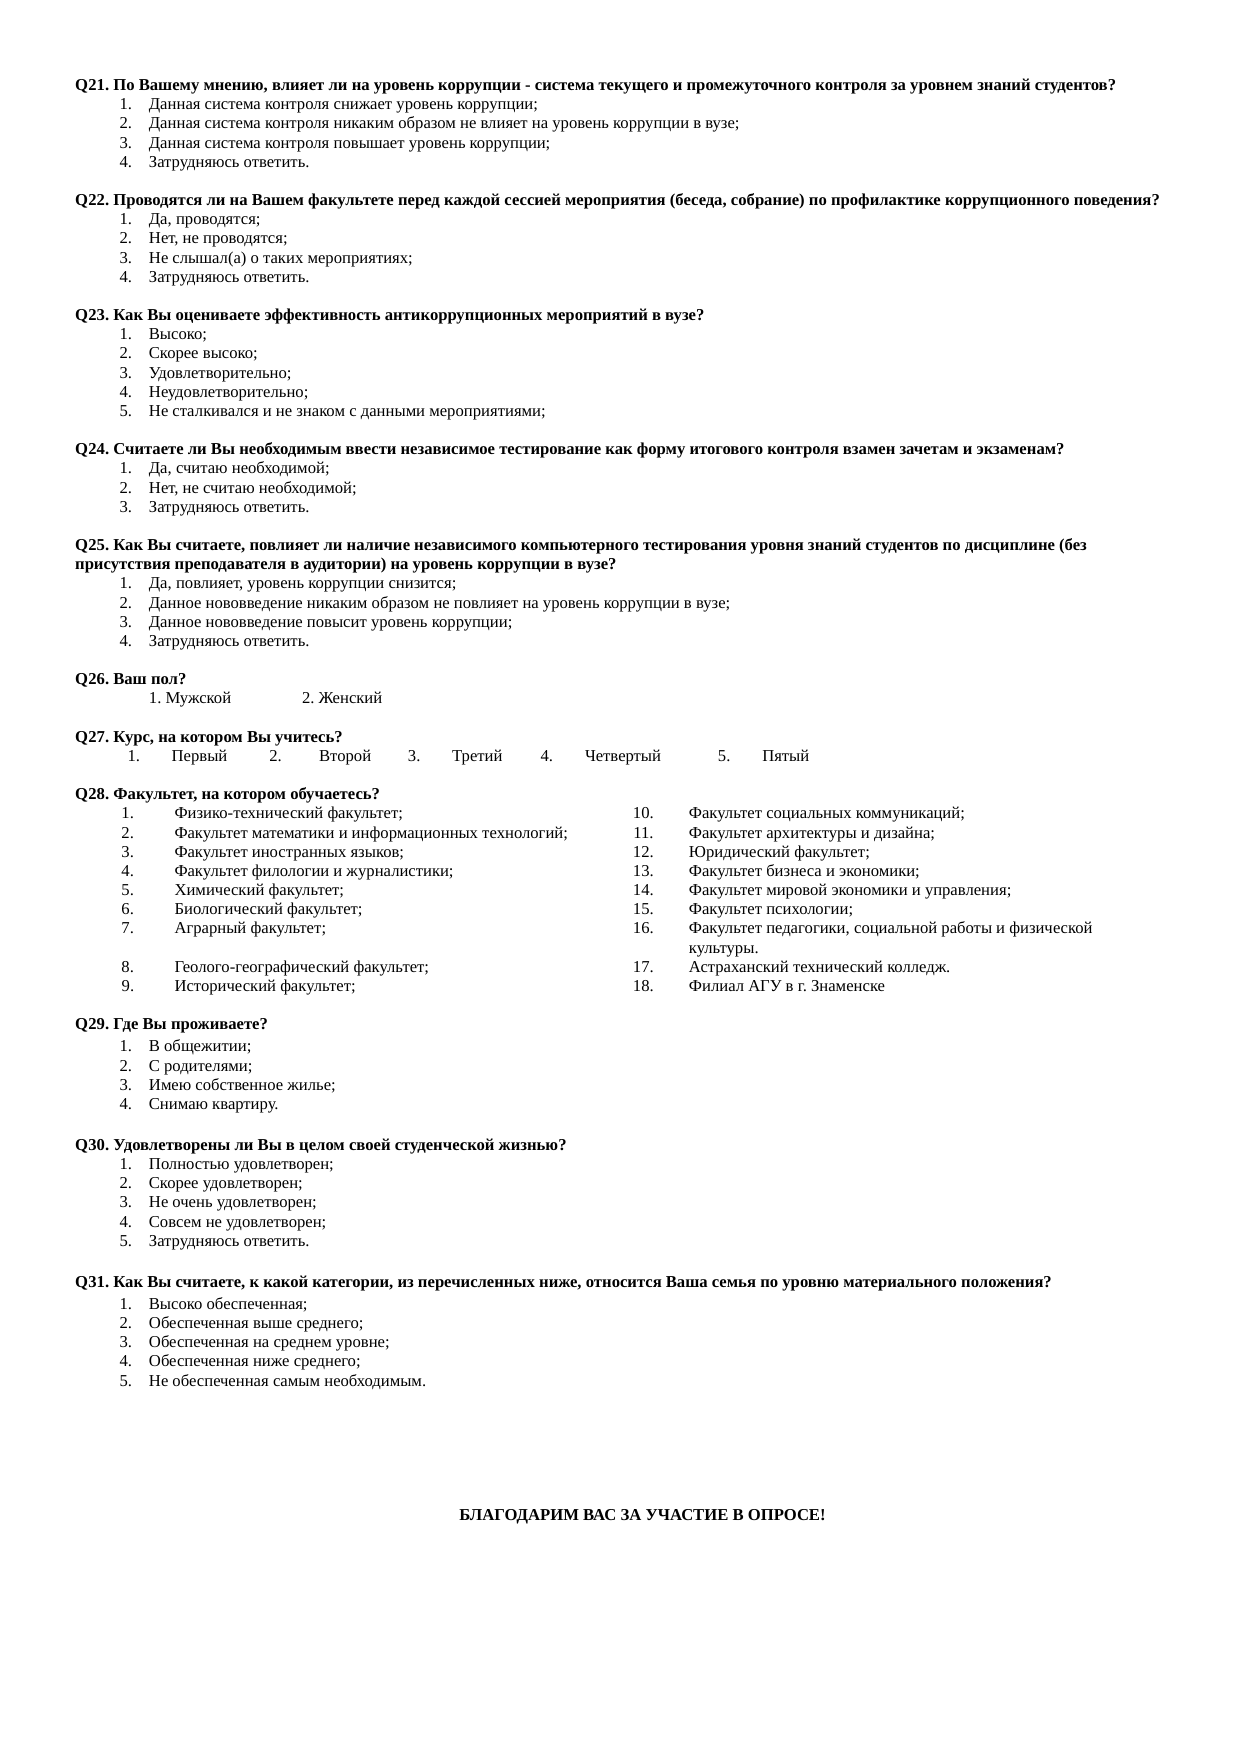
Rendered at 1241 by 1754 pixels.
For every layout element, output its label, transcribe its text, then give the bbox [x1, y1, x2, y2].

list Данная система контроля снижает уровень коррупции; [119, 94, 1165, 113]
list Обеспеченная на среднем уровне; [119, 1332, 1165, 1351]
table_cell 11. [618, 823, 677, 842]
table_header Второй [308, 746, 396, 765]
table_cell Исторический факультет; [163, 976, 618, 995]
table_cell Факультет педагогики, социальной работы и физической культуры. [678, 918, 1120, 957]
list Затрудняюсь ответить. [119, 267, 1165, 286]
table_cell 4. [101, 861, 163, 880]
table_header 2. [258, 746, 308, 765]
list Не сталкивался и не знаком с данными мероприятиями; [119, 401, 1165, 420]
table_cell 14. [618, 880, 677, 899]
list Не слышал(а) о таких мероприятиях; [119, 247, 1165, 267]
text 1. Мужской 2. Женский [75, 688, 1156, 707]
list Затрудняюсь ответить. [119, 631, 1165, 650]
list Нет, не проводятся; [119, 228, 1165, 247]
text Q28. Факультет, на котором обучаетесь? [75, 784, 1156, 803]
text БЛАГОДАРИМ ВАС ЗА УЧАСТИЕ В ОПРОСЕ! [119, 1504, 1165, 1524]
table_cell Факультет психологии; [678, 899, 1120, 918]
list Данная система контроля повышает уровень коррупции; [119, 132, 1165, 152]
table_cell Геолого-географический факультет; [163, 957, 618, 976]
table_cell 8. [101, 957, 163, 976]
list Снимаю квартиру. [119, 1094, 1165, 1113]
list Имею собственное жилье; [119, 1074, 1165, 1094]
list Высоко; [119, 324, 1165, 343]
table_cell 17. [618, 957, 677, 976]
table_header 4. [529, 746, 573, 765]
list Да, повлияет, уровень коррупции снизится; [119, 573, 1165, 592]
list Полностью удовлетворен; [119, 1154, 1156, 1173]
table_cell Филиал АГУ в г. Знаменске [678, 976, 1120, 995]
list Затрудняюсь ответить. [119, 1231, 1156, 1250]
table_cell Биологический факультет; [163, 899, 618, 918]
list Обеспеченная ниже среднего; [119, 1351, 1165, 1370]
text Q31. Как Вы считаете, к какой категории, из перечисленных ниже, относится Ваша семья по уровню материального положения? [75, 1272, 1165, 1291]
table_cell Аграрный факультет; [163, 918, 618, 957]
table_cell Химический факультет; [163, 880, 618, 899]
list Данная система контроля никаким образом не влияет на уровень коррупции в вузе; [119, 113, 1165, 132]
list Данное нововведение повысит уровень коррупции; [119, 612, 1165, 631]
list Данное нововведение никаким образом не повлияет на уровень коррупции в вузе; [119, 592, 1165, 612]
text Q29. Где Вы проживаете? [75, 1014, 1165, 1033]
table_cell 3. [101, 842, 163, 861]
table_cell 2. [101, 823, 163, 842]
table_cell 5. [101, 880, 163, 899]
table_header Факультет социальных коммуникаций; [678, 803, 1120, 822]
text Q24. Считаете ли Вы необходимым ввести независимое тестирование как форму итогового контроля взамен зачетам и экзаменам? [75, 439, 1165, 458]
table_header 10. [618, 803, 677, 822]
table_header Третий [441, 746, 529, 765]
table_header Первый [160, 746, 258, 765]
list Обеспеченная выше среднего; [119, 1313, 1165, 1332]
list Высоко обеспеченная; [119, 1294, 1165, 1313]
list Не обеспеченная самым необходимым. [119, 1370, 1165, 1389]
table_cell 15. [618, 899, 677, 918]
table_header 3. [396, 746, 441, 765]
table_cell Факультет архитектуры и дизайна; [678, 823, 1120, 842]
table_cell Факультет бизнеса и экономики; [678, 861, 1120, 880]
text Q30. Удовлетворены ли Вы в целом своей студенческой жизнью? [75, 1135, 1156, 1154]
text Q27. Курс, на котором Вы учитесь? [75, 727, 1156, 746]
table_header Четвертый [574, 746, 706, 765]
table_cell 6. [101, 899, 163, 918]
table_cell 13. [618, 861, 677, 880]
text Q23. Как Вы оцениваете эффективность антикоррупционных мероприятий в вузе? [75, 305, 1165, 324]
text Q25. Как Вы считаете, повлияет ли наличие независимого компьютерного тестирования уровня знаний студентов по дисциплине (без присутствия преподавателя в аудитории) на уровень коррупции в вузе? [75, 535, 1165, 573]
table_cell Факультет филологии и журналистики; [163, 861, 618, 880]
list Да, считаю необходимой; [119, 458, 1165, 477]
table_cell Астраханский технический колледж. [678, 957, 1120, 976]
table_cell 9. [101, 976, 163, 995]
list Совсем не удовлетворен; [119, 1211, 1156, 1231]
table_cell 16. [618, 918, 677, 957]
list Нет, не считаю необходимой; [119, 477, 1165, 497]
table_cell Юридический факультет; [678, 842, 1120, 861]
text Q26. Ваш пол? [75, 669, 1156, 688]
list В общежитии; [119, 1036, 1165, 1055]
list Скорее высоко; [119, 343, 1165, 362]
list Не очень удовлетворен; [119, 1192, 1156, 1211]
table_header 5. [706, 746, 751, 765]
table_cell 7. [101, 918, 163, 957]
text Q22. Проводятся ли на Вашем факультете перед каждой сессией мероприятия (беседа, собрание) по профилактике коррупционного поведения? [75, 190, 1165, 209]
list Скорее удовлетворен; [119, 1173, 1156, 1192]
table_cell 18. [618, 976, 677, 995]
table_header 1. [116, 746, 160, 765]
list Удовлетворительно; [119, 362, 1165, 382]
table_cell Факультет мировой экономики и управления; [678, 880, 1120, 899]
list Да, проводятся; [119, 209, 1165, 228]
table_cell Факультет иностранных языков; [163, 842, 618, 861]
list Неудовлетворительно; [119, 382, 1165, 401]
table_cell 12. [618, 842, 677, 861]
table_cell Факультет математики и информационных технологий; [163, 823, 618, 842]
list Затрудняюсь ответить. [119, 497, 1165, 516]
table_header Пятый [751, 746, 839, 765]
list С родителями; [119, 1055, 1165, 1074]
text Q21. По Вашему мнению, влияет ли на уровень коррупции - система текущего и промежуточного контроля за уровнем знаний студентов? [75, 75, 1165, 94]
list Затрудняюсь ответить. [119, 152, 1165, 171]
table_header Физико-технический факультет; [163, 803, 618, 822]
table_header 1. [101, 803, 163, 822]
